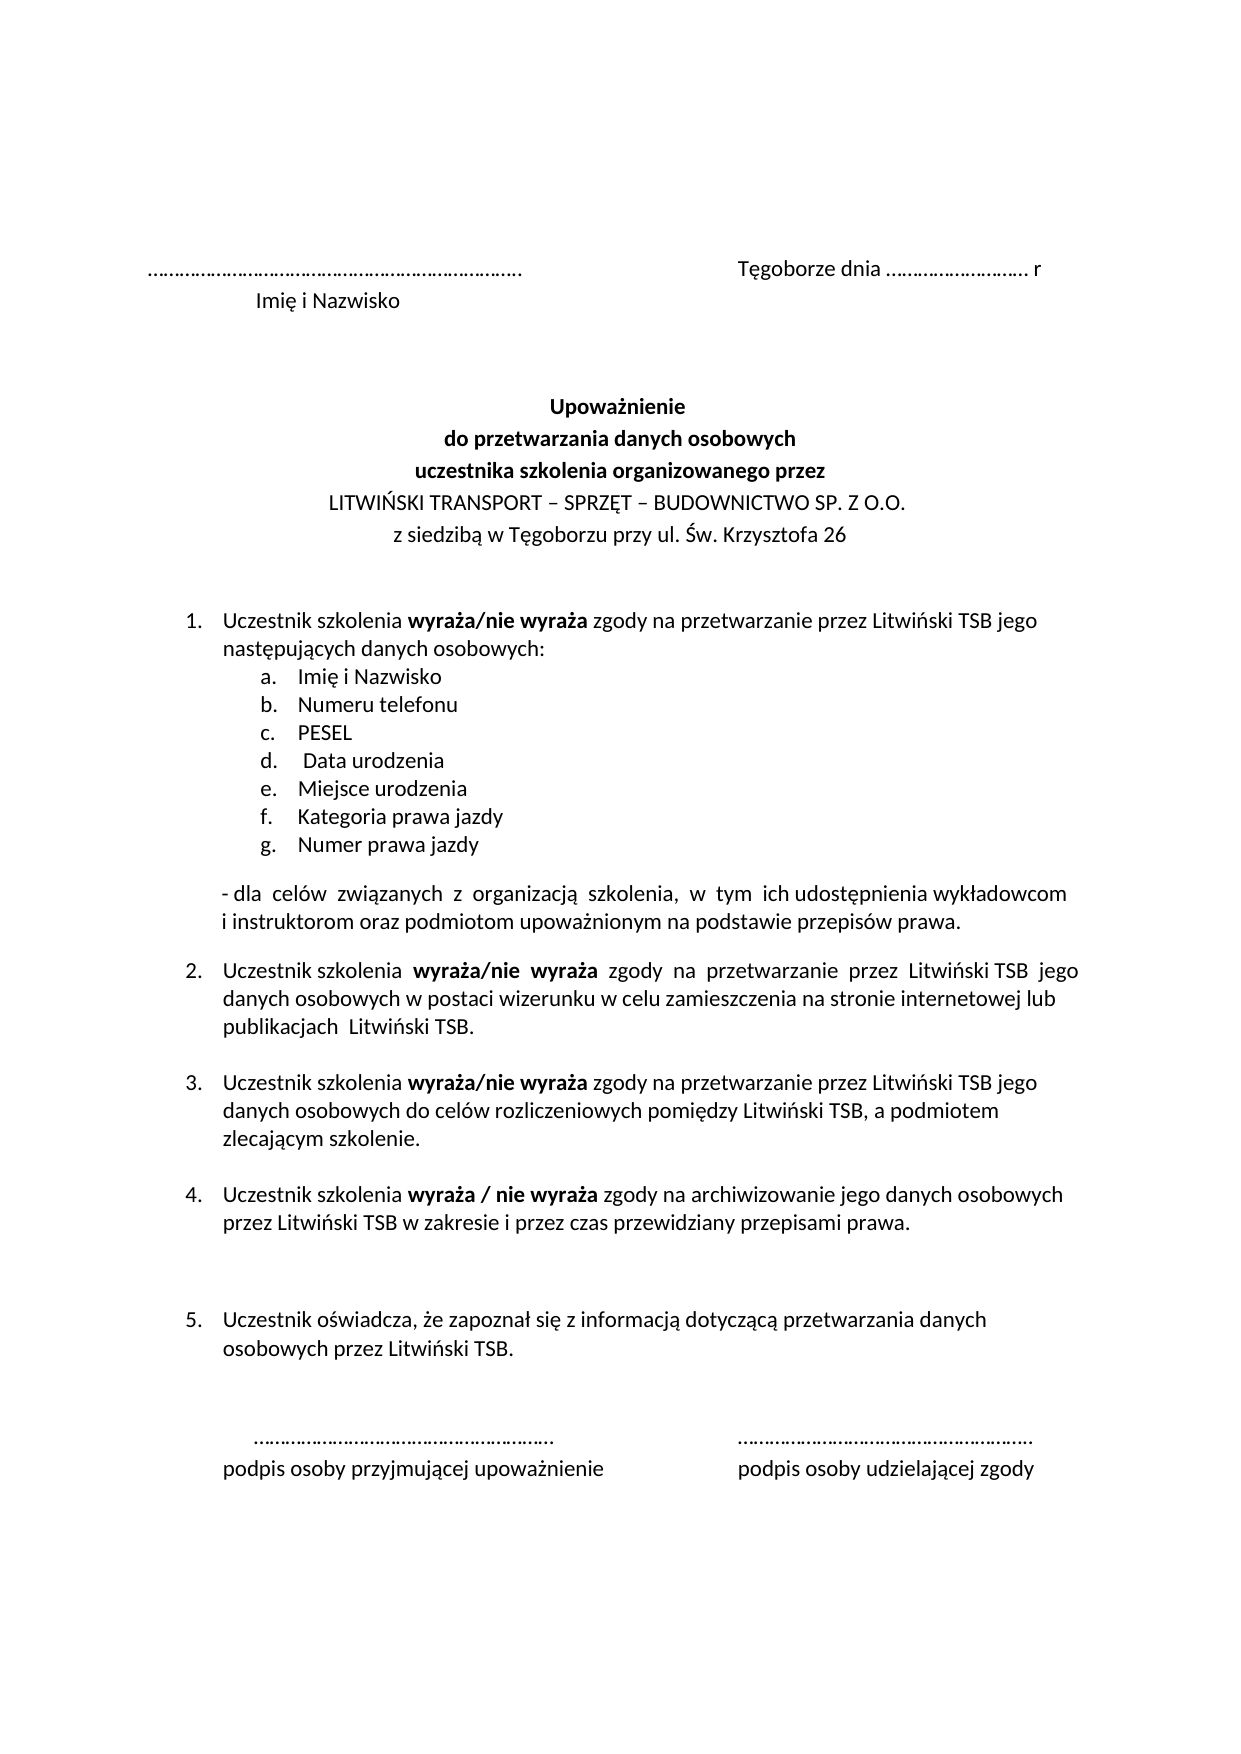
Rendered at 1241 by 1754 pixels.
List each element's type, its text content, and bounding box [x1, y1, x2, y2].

list Numeru telefonu [260, 690, 1093, 718]
text Upoważnienie do przetwarzania danych osobowych uczestnika szkolenia organizowanego przez LITWIŃSKI TRANSPORT – SPRZĘT – BUDOWNICTWO SP. Z O.O. z siedzibą w Tęgoborzu przy ul. Św. Krzysztofa 26 [148, 392, 1093, 581]
list Numer prawa jazdy [260, 830, 1093, 858]
text …………………………………………………………….. Tęgoborze dnia ……………………… r Imię i Nazwisko [148, 254, 1093, 314]
list Uczestnik oświadcza, że zapoznał się z informacją dotyczącą przetwarzania danych osobowych przez Litwiński TSB. [185, 1306, 1093, 1362]
list Kategoria prawa jazdy [260, 802, 1093, 830]
list Uczestnik szkolenia wyraża/nie wyraża zgody na przetwarzanie przez Litwiński TSB jego następujących danych osobowych: [185, 606, 1093, 662]
text - dla celów związanych z organizacją szkolenia, w tym ich udostępnienia wykładowcom i instruktorom oraz podmiotom upoważnionym na podstawie przepisów prawa. [221, 879, 1093, 935]
list Uczestnik szkolenia wyraża / nie wyraża zgody na archiwizowanie jego danych osobowych przez Litwiński TSB w zakresie i przez czas przewidziany przepisami prawa. [185, 1180, 1093, 1236]
list Imię i Nazwisko [260, 662, 1093, 690]
list Miejsce urodzenia [260, 774, 1093, 802]
list Data urodzenia [260, 746, 1093, 774]
list Uczestnik szkolenia wyraża/nie wyraża zgody na przetwarzanie przez Litwiński TSB jego danych osobowych do celów rozliczeniowych pomiędzy Litwiński TSB, a podmiotem zlecającym szkolenie. [185, 1068, 1093, 1152]
list PESEL [260, 718, 1093, 746]
list Uczestnik szkolenia wyraża/nie wyraża zgody na przetwarzanie przez Litwiński TSB jego danych osobowych w postaci wizerunku w celu zamieszczenia na stronie internetowej lub publikacjach Litwiński TSB. [185, 956, 1093, 1040]
list ………………………………………………… ……………………………………………….. podpis osoby przyjmującej upoważnienie podpis osoby udzielającej zgody [223, 1422, 1093, 1482]
